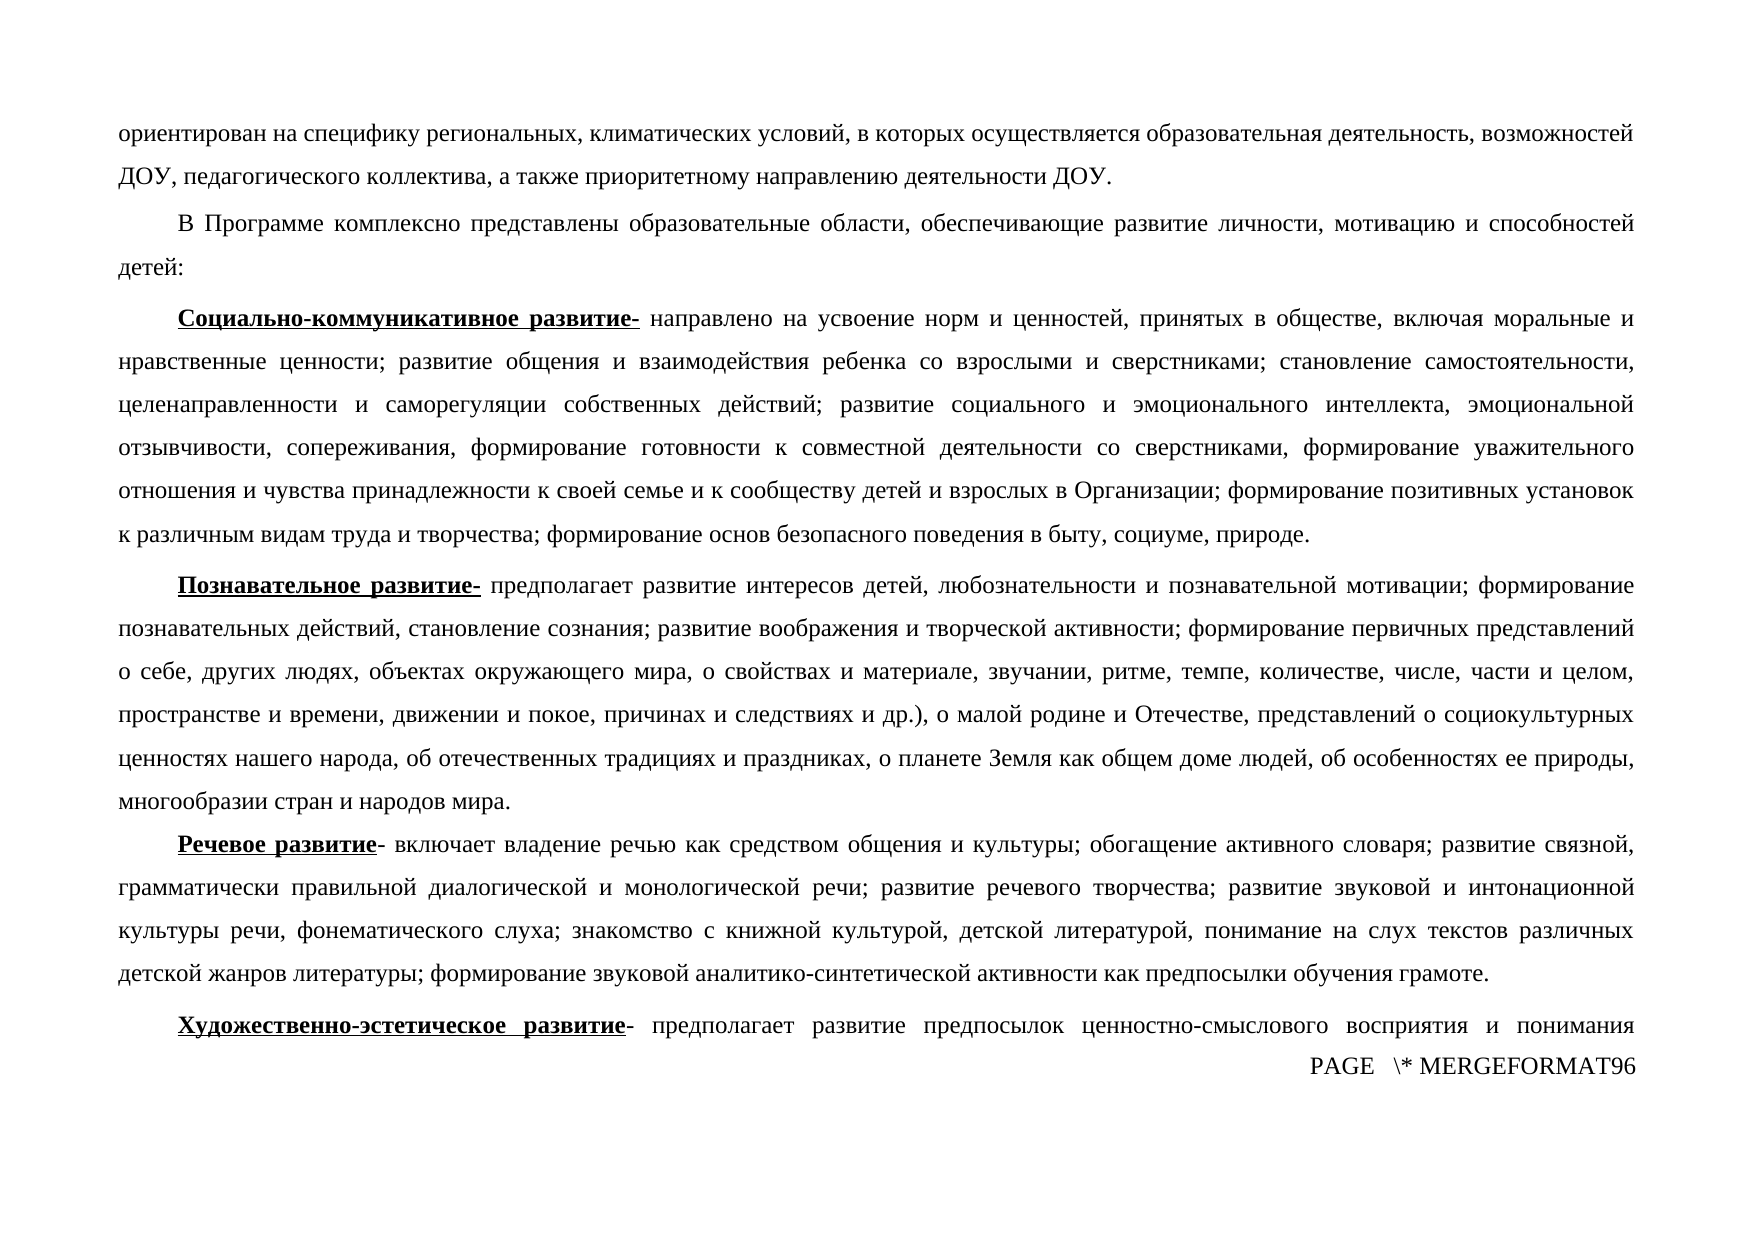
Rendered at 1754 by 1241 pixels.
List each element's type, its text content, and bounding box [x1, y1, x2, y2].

text В Программе комплексно представлены образовательные области, обеспечивающие развитие личности, мотивацию и способностей детей: [118, 208, 1636, 280]
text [118, 118, 1636, 190]
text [118, 1010, 1636, 1038]
text Социально-коммуникативное развитие- направлено на усвоение норм и ценностей, принятых в обществе, включая моральные и нравственные ценности; развитие общения и взаимодействия ребенка со взрослыми и сверстниками; становление самостоятельности, целенаправленности и саморегуляции собственных действий; развитие социального и эмоционального интеллекта, эмоциональной отзывчивости, сопереживания, формирование готовности к совместной деятельности со сверстниками, формирование уважительного отношения и чувства принадлежности к своей семье и к сообществу детей и взрослых в Организации; формирование позитивных установок к различным видам труда и творчества; формирование основ безопасного поведения в быту, социуме, природе. [118, 303, 1636, 547]
text Познавательное развитие- предполагает развитие интересов детей, любознательности и познавательной мотивации; формирование познавательных действий, становление сознания; развитие воображения и творческой активности; формирование первичных представлений о себе, других людях, объектах окружающего мира, о свойствах и материале, звучании, ритме, темпе, количестве, числе, части и целом, пространстве и времени, движении и покое, причинах и следствиях и др.), о малой родине и Отечестве, представлений о социокультурных ценностях нашего народа, об отечественных традициях и праздниках, о планете Земля как общем доме людей, об особенностях ее природы, многообразии стран и народов мира. [118, 570, 1636, 814]
text Речевое развитие- включает владение речью как средством общения и культуры; обогащение активного словаря; развитие связной, грамматически правильной диалогической и монологической речи; развитие речевого творчества; развитие звуковой и интонационной культуры речи, фонематического слуха; знакомство с книжной культурой, детской литературой, понимание на слух текстов различных детской жанров литературы; формирование звуковой аналитико-синтетической активности как предпосылки обучения грамоте. [118, 829, 1636, 987]
